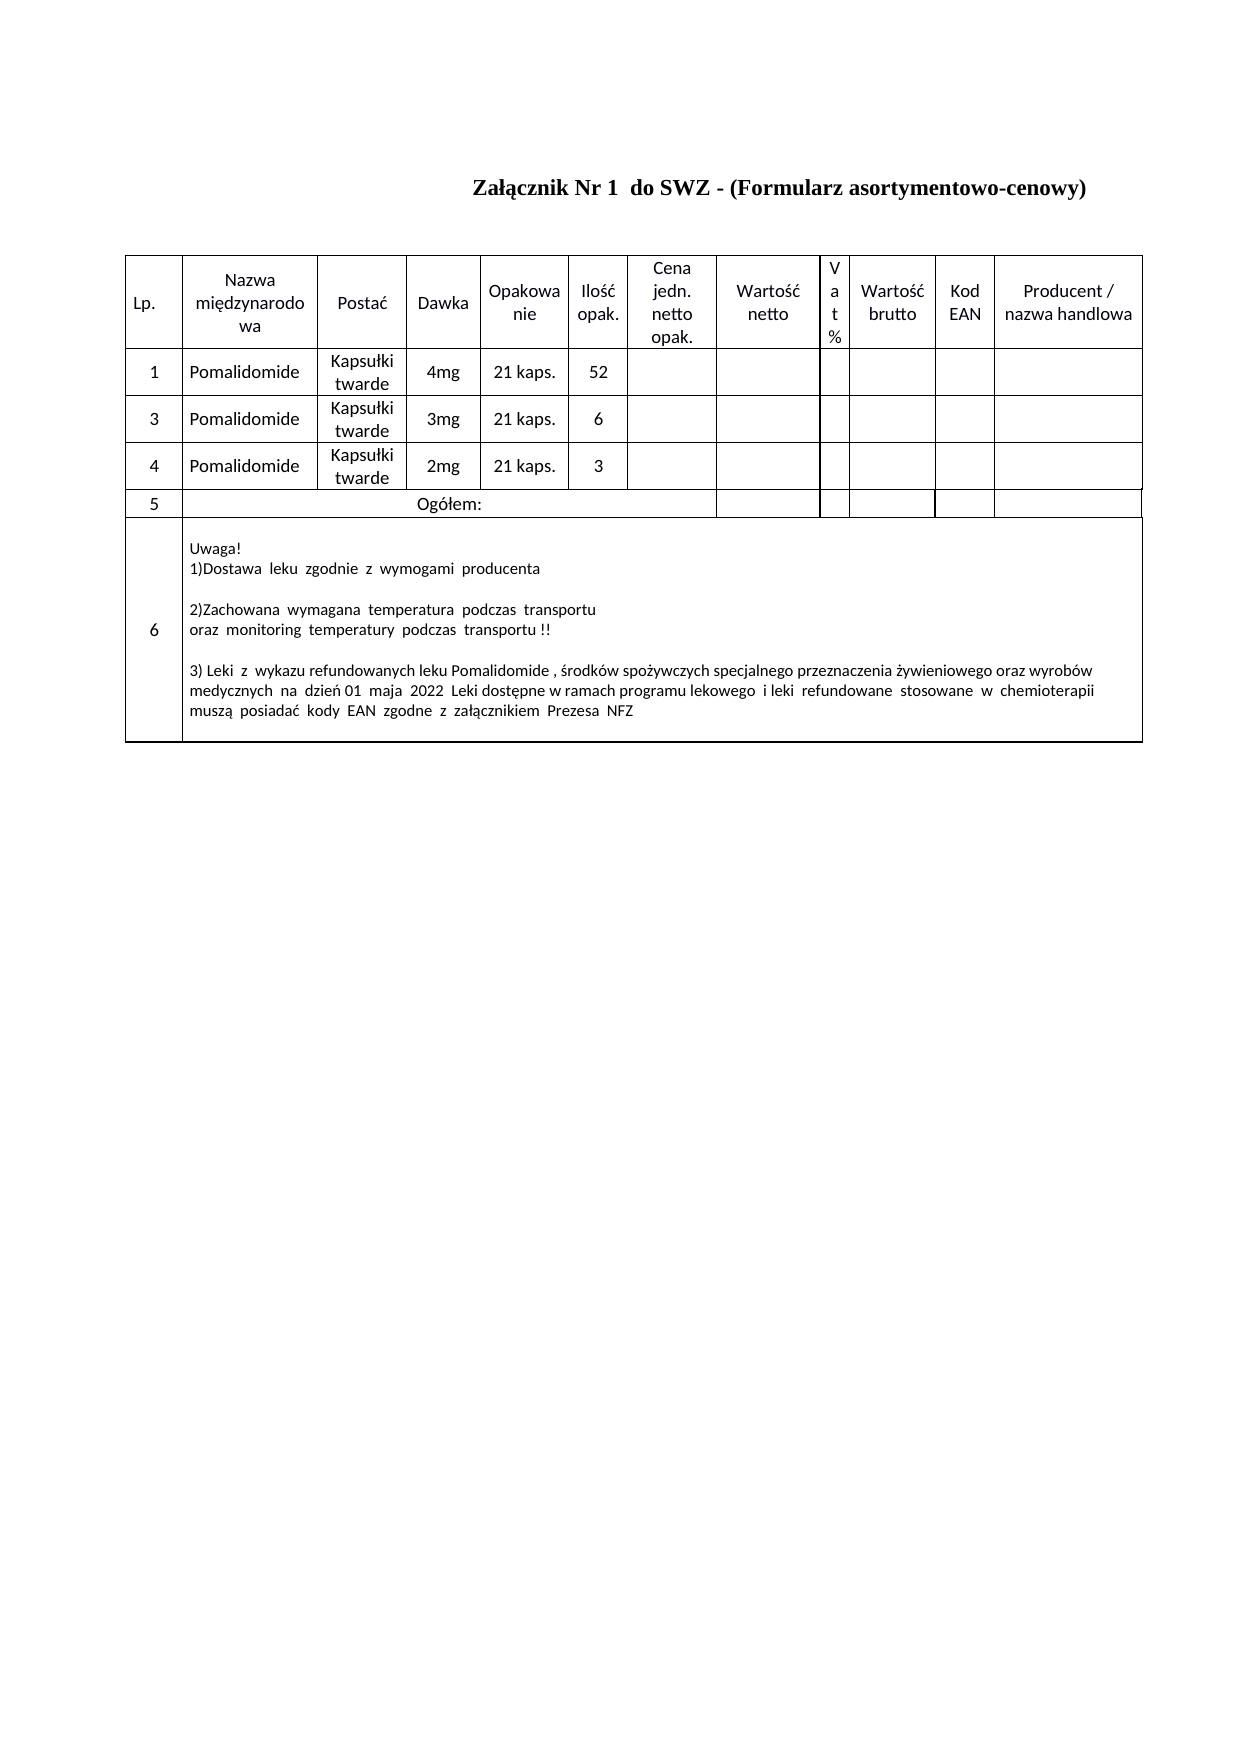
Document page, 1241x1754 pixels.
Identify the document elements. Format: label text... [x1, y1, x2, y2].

table_cell 3 [126, 396, 182, 442]
table_cell [717, 349, 819, 395]
table_cell [995, 396, 1142, 442]
table_cell 3mg [407, 396, 480, 442]
table_header Producent / nazwa handlowa [995, 256, 1142, 348]
table_cell 21 kaps. [481, 349, 568, 395]
table_header Cena jedn. netto opak. [628, 256, 716, 348]
table_cell Kapsułki twarde [318, 349, 406, 395]
table_cell [995, 490, 1141, 517]
table_cell 5 [126, 490, 182, 517]
table_cell 52 [569, 349, 627, 395]
table_cell Kapsułki twarde [318, 396, 406, 442]
table_header Wartość netto [717, 256, 819, 348]
table_header Postać [318, 256, 406, 348]
table_cell [850, 396, 935, 442]
table_cell [628, 396, 716, 442]
table_cell Ogółem: [183, 490, 716, 517]
table_cell 21 kaps. [481, 396, 568, 442]
table_cell [717, 443, 819, 489]
table_header Nazwa międzynarodowa [183, 256, 317, 348]
table_cell 3 [569, 443, 627, 489]
table_cell 2mg [407, 443, 480, 489]
table_cell [821, 443, 849, 489]
text Załącznik Nr 1 do SWZ - (Formularz asortymentowo-cenowy) [147, 148, 1093, 255]
table_cell Pomalidomide [183, 443, 317, 489]
table_cell [936, 349, 994, 395]
table_cell [717, 396, 819, 442]
table_cell 4mg [407, 349, 480, 395]
table_cell [936, 396, 994, 442]
table_cell [821, 396, 849, 442]
table_cell [850, 490, 934, 517]
table_cell 1 [126, 349, 182, 395]
table_cell Pomalidomide [183, 349, 317, 395]
table_cell [628, 443, 716, 489]
table_header Ilość opak. [569, 256, 627, 348]
table_cell [850, 349, 935, 395]
table_cell [936, 443, 994, 489]
table_header Kod EAN [936, 256, 994, 348]
table_header Vat% [821, 256, 849, 348]
table_cell [936, 490, 994, 517]
table_cell [995, 443, 1142, 489]
table_cell 21 kaps. [481, 443, 568, 489]
table_cell Uwaga! 1)Dostawa leku zgodnie z wymogami producenta 2)Zachowana wymagana temperatura podczas transportu oraz monitoring temperatury podczas transportu !! 3) Leki z wykazu refundowanych leku Pomalidomide , środków spożywczych specjalnego przeznaczenia żywieniowego oraz wyrobów medycznych na dzień 01 maja 2022 Leki dostępne w ramach programu lekowego i leki refundowane stosowane w chemioterapii muszą posiadać kody EAN zgodne z załącznikiem Prezesa NFZ [183, 518, 1142, 741]
table_cell [850, 443, 935, 489]
table_header Dawka [407, 256, 480, 348]
table_cell [821, 490, 849, 517]
table_cell 4 [126, 443, 182, 489]
table_cell Kapsułki twarde [318, 443, 406, 489]
table_cell 6 [569, 396, 627, 442]
table_cell 6 [126, 518, 182, 741]
table_cell [821, 349, 849, 395]
table_cell [628, 349, 716, 395]
table_cell [717, 490, 819, 517]
table_cell [995, 349, 1142, 395]
table_header Opakowanie [481, 256, 568, 348]
table_cell Pomalidomide [183, 396, 317, 442]
table_header Lp. [126, 256, 182, 348]
table_header Wartość brutto [850, 256, 935, 348]
